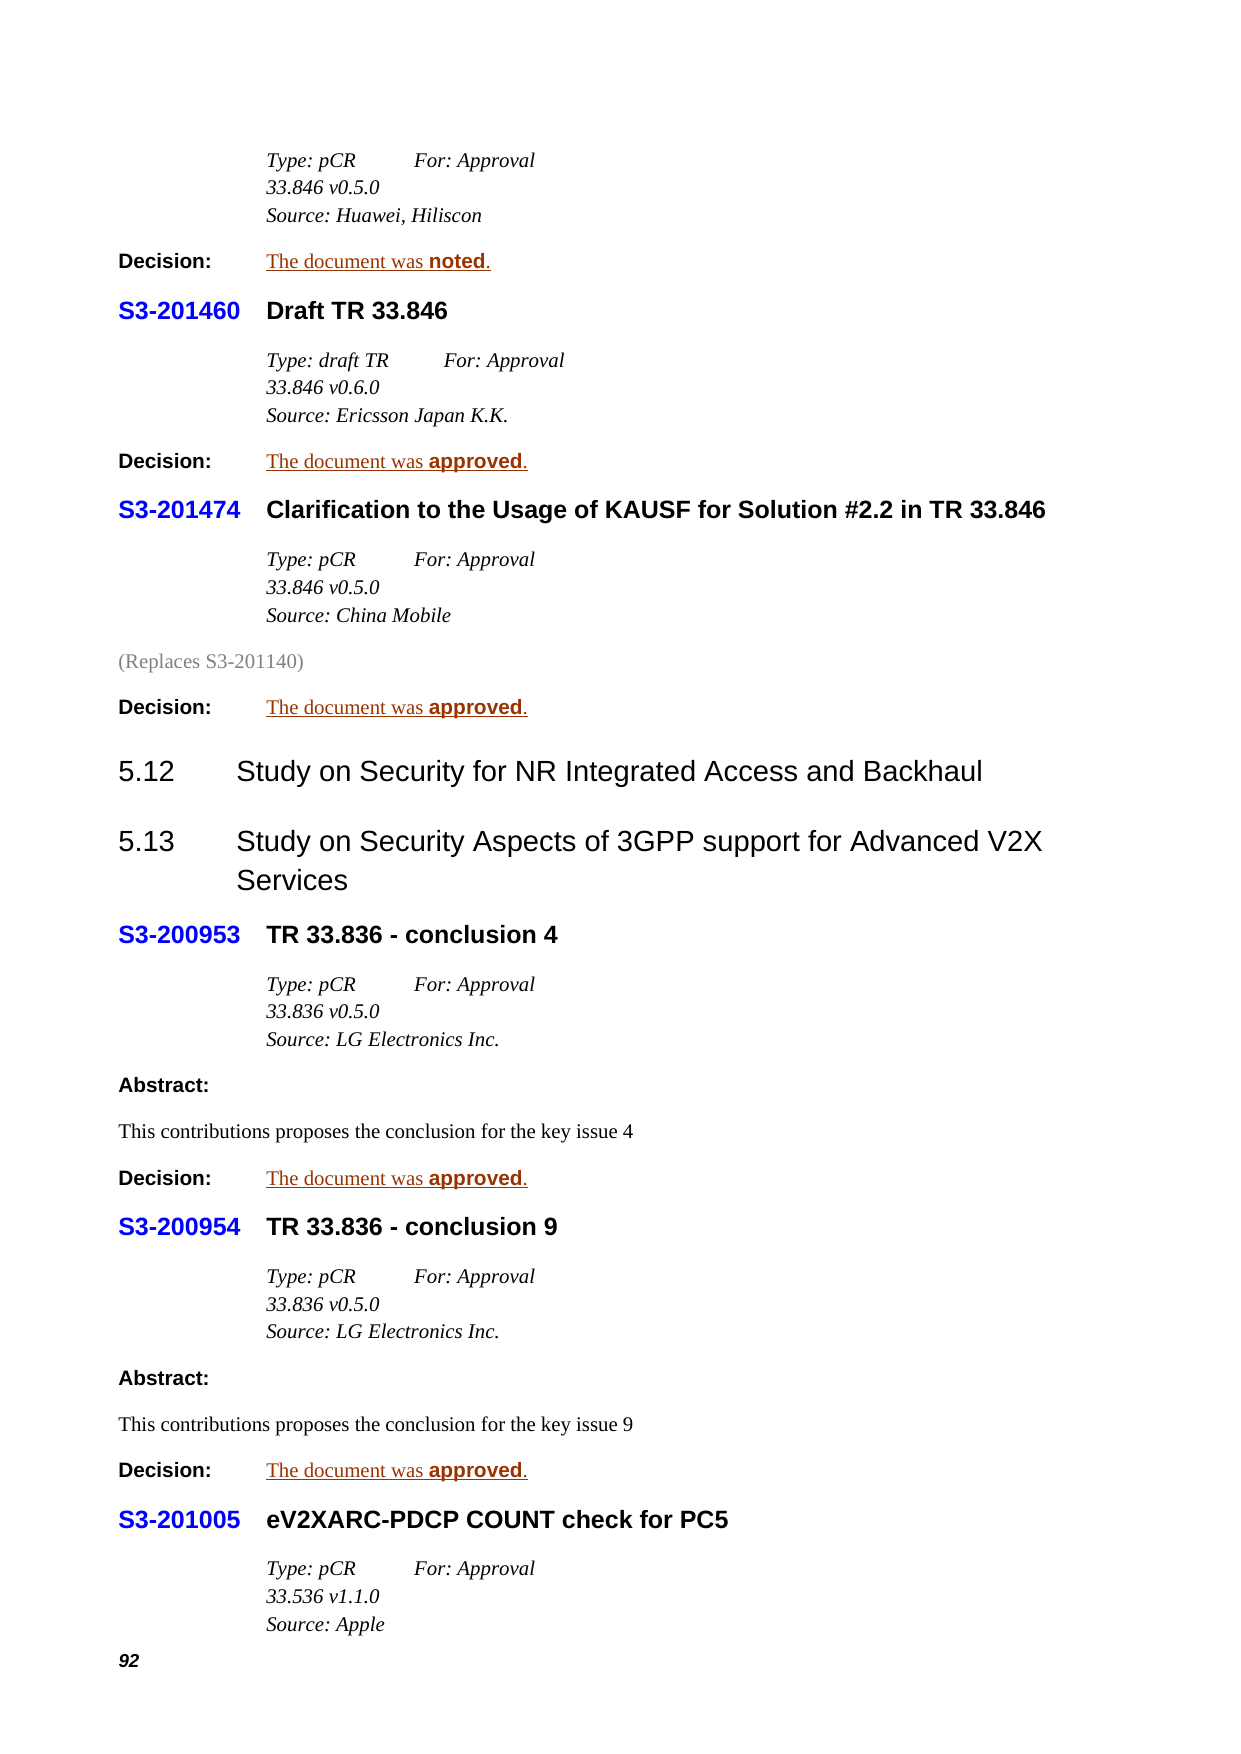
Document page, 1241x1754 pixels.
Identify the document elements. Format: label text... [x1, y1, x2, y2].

text S3-201005 eV2XARC-PDCP COUNT check for PC5 [118, 1504, 1122, 1533]
text Decision: The document was approved. [118, 449, 1122, 473]
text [118, 1556, 1122, 1636]
text Type: pCR For: Approval 33.836 v0.5.0 Source: LG Electronics Inc. [118, 972, 1122, 1051]
subtitle 5.12 Study on Security for NR Integrated Access and Backhaul [118, 754, 1122, 788]
text Abstract: [118, 1073, 1122, 1097]
text S3-201460 Draft TR 33.846 [118, 296, 1122, 324]
text S3-201474 Clarification to the Usage of KAUSF for Solution #2.2 in TR 33.846 [118, 496, 1122, 524]
text (Replaces S3-201140) [118, 649, 1122, 673]
text This contributions proposes the conclusion for the key issue 4 [118, 1119, 1122, 1143]
text Type: pCR For: Approval 33.846 v0.5.0 Source: China Mobile [118, 547, 1122, 627]
text This contributions proposes the conclusion for the key issue 9 [118, 1412, 1122, 1436]
text Decision: The document was approved. [118, 1458, 1122, 1482]
subtitle 5.13 Study on Security Aspects of 3GPP support for Advanced V2X Services [118, 824, 1122, 896]
text Abstract: [118, 1366, 1122, 1389]
text Type: pCR For: Approval 33.836 v0.5.0 Source: LG Electronics Inc. [118, 1264, 1122, 1343]
text Decision: The document was approved. [118, 1166, 1122, 1190]
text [118, 148, 1122, 227]
text Decision: The document was approved. [118, 695, 1122, 719]
text Type: draft TR For: Approval 33.846 v0.6.0 Source: Ericsson Japan K.K. [118, 347, 1122, 427]
text Decision: The document was noted. [118, 249, 1122, 273]
text S3-200954 TR 33.836 - conclusion 9 [118, 1212, 1122, 1241]
text S3-200953 TR 33.836 - conclusion 4 [118, 920, 1122, 948]
